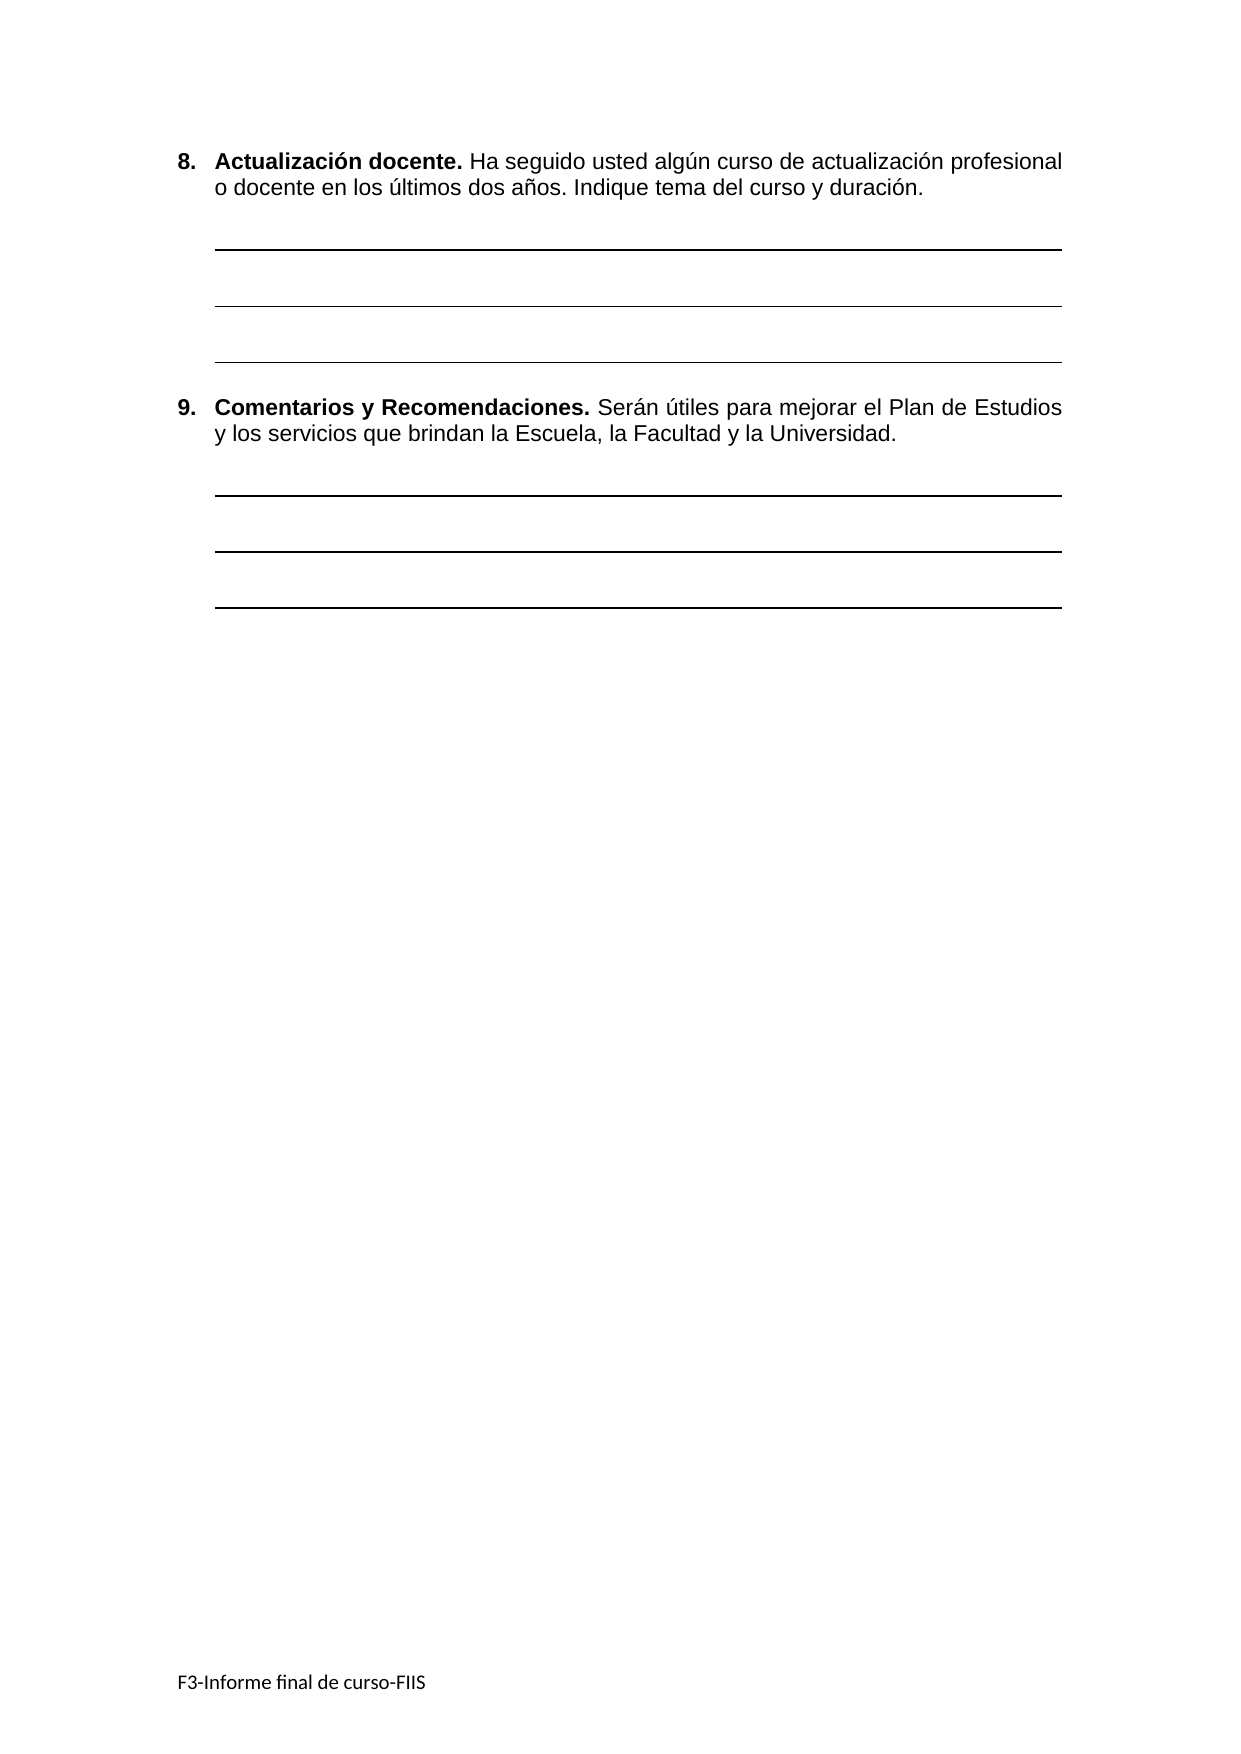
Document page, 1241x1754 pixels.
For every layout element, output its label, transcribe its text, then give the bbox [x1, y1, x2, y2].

text 9. Comentarios y Recomendaciones. Serán útiles para mejorar el Plan de Estudios y los servicios que brindan la Escuela, la Facultad y la Universidad. [177, 393, 1063, 446]
text 8. Actualización docente. Ha seguido usted algún curso de actualización profesional o docente en los últimos dos años. Indique tema del curso y duración. [177, 148, 1063, 200]
